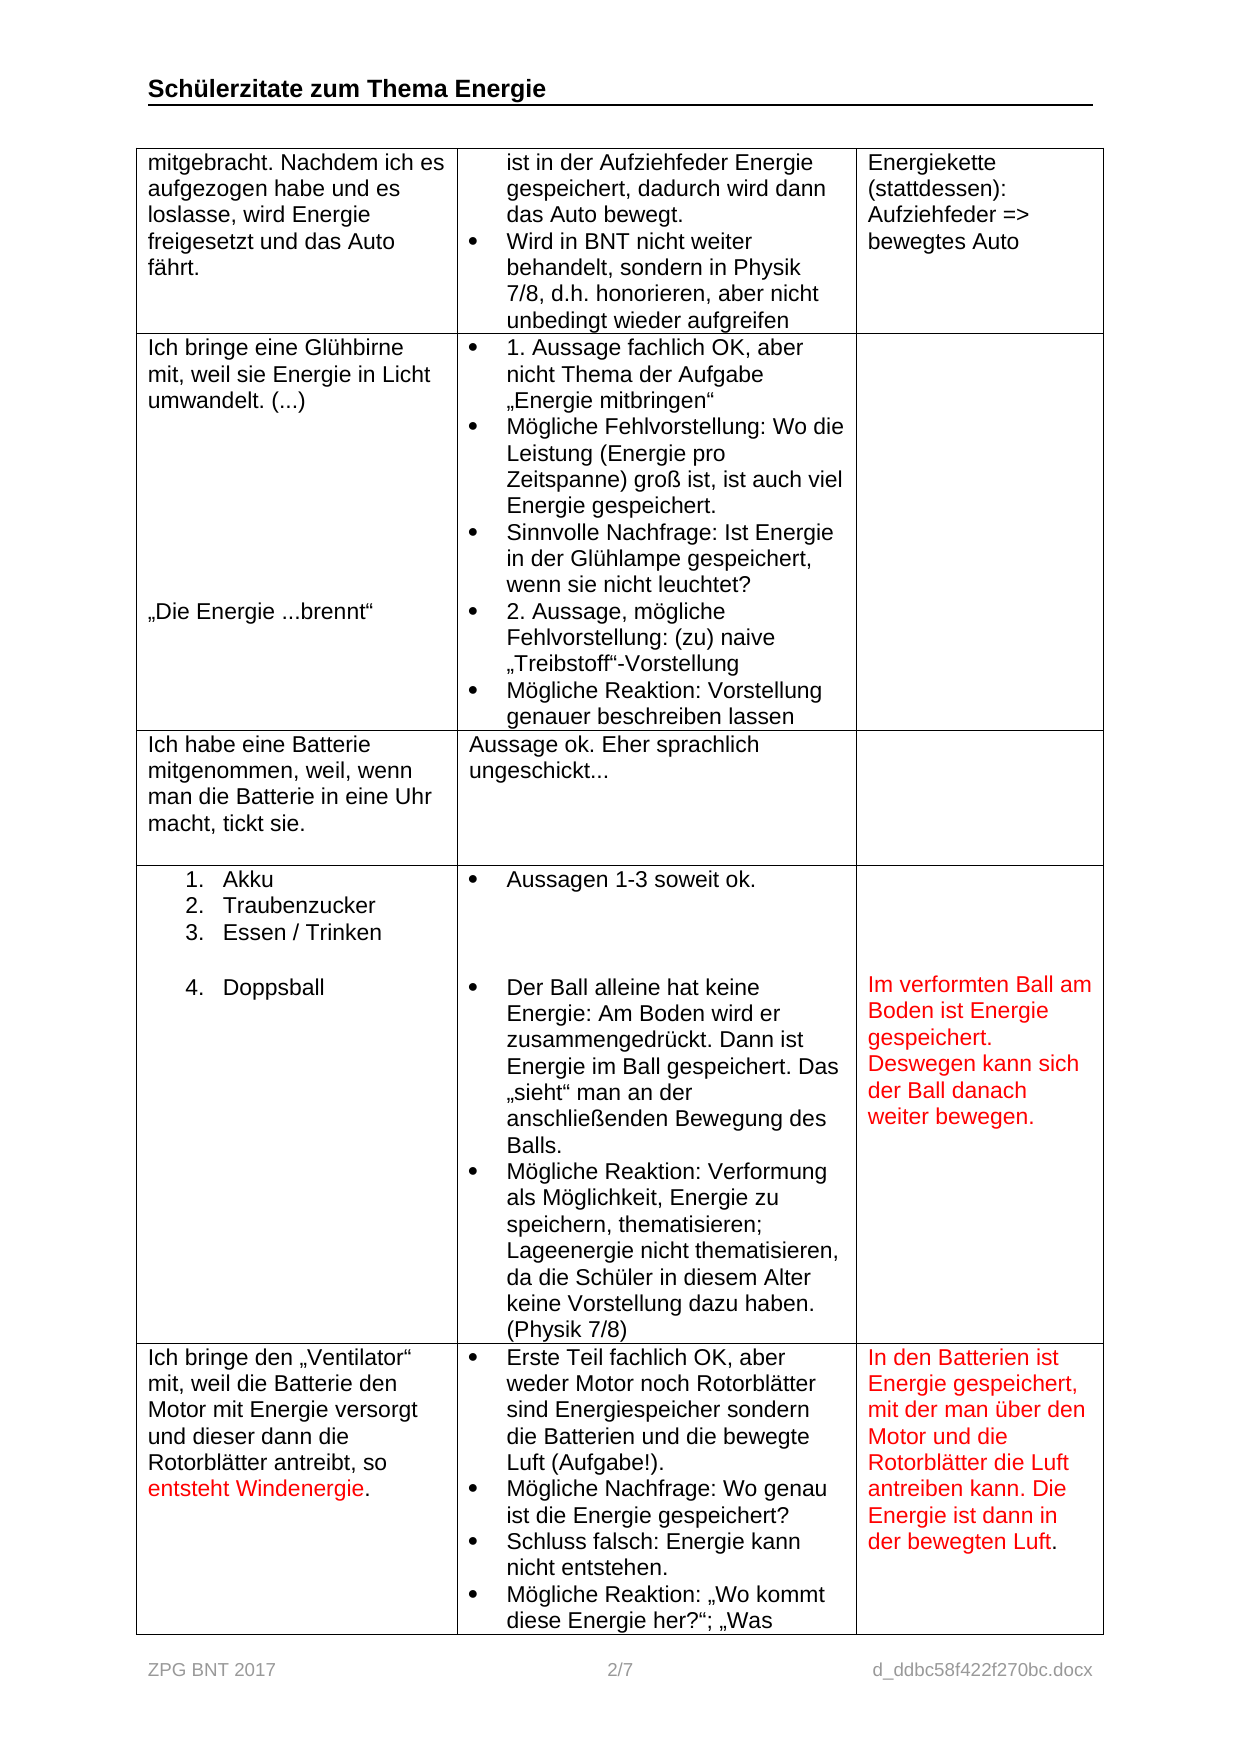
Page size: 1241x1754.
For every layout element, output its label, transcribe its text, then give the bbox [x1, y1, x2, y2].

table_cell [458, 1344, 856, 1633]
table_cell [857, 149, 1103, 333]
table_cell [857, 1344, 1103, 1633]
table_cell [857, 334, 1103, 729]
table_cell Aussagen 1-3 soweit ok. Der Ball alleine hat keine Energie: Am Boden wird er zusammengedrückt. Dann ist Energie im Ball gespeichert. Das „sieht“ man an der anschließenden Bewegung des Balls. Mögliche Reaktion: Verformung als Möglichkeit, Energie zu speichern, thematisieren; Lageenergie nicht thematisieren, da die Schüler in diesem Alter keine Vorstellung dazu haben. (Physik 7/8) [458, 866, 856, 1342]
table_cell Akku Traubenzucker Essen / Trinken Doppsball [137, 866, 457, 1342]
table_cell Aussage ok. Eher sprachlich ungeschickt... [458, 731, 856, 865]
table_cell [137, 149, 457, 333]
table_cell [458, 149, 856, 333]
table_cell Ich bringe eine Glühbirne mit, weil sie Energie in Licht umwandelt. (...) „Die Energie ...brennt“ [137, 334, 457, 729]
table_cell Im verformten Ball am Boden ist Energie gespeichert. Deswegen kann sich der Ball danach weiter bewegen. [857, 866, 1103, 1342]
table_cell 1. Aussage fachlich OK, aber nicht Thema der Aufgabe „Energie mitbringen“ Mögliche Fehlvorstellung: Wo die Leistung (Energie pro Zeitspanne) groß ist, ist auch viel Energie gespeichert. Sinnvolle Nachfrage: Ist Energie in der Glühlampe gespeichert, wenn sie nicht leuchtet? 2. Aussage, mögliche Fehlvorstellung: (zu) naive „Treibstoff“-Vorstellung Mögliche Reaktion: Vorstellung genauer beschreiben lassen [458, 334, 856, 729]
table_cell Ich habe eine Batterie mitgenommen, weil, wenn man die Batterie in eine Uhr macht, tickt sie. [137, 731, 457, 865]
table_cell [137, 1344, 457, 1633]
table_cell [857, 731, 1103, 865]
